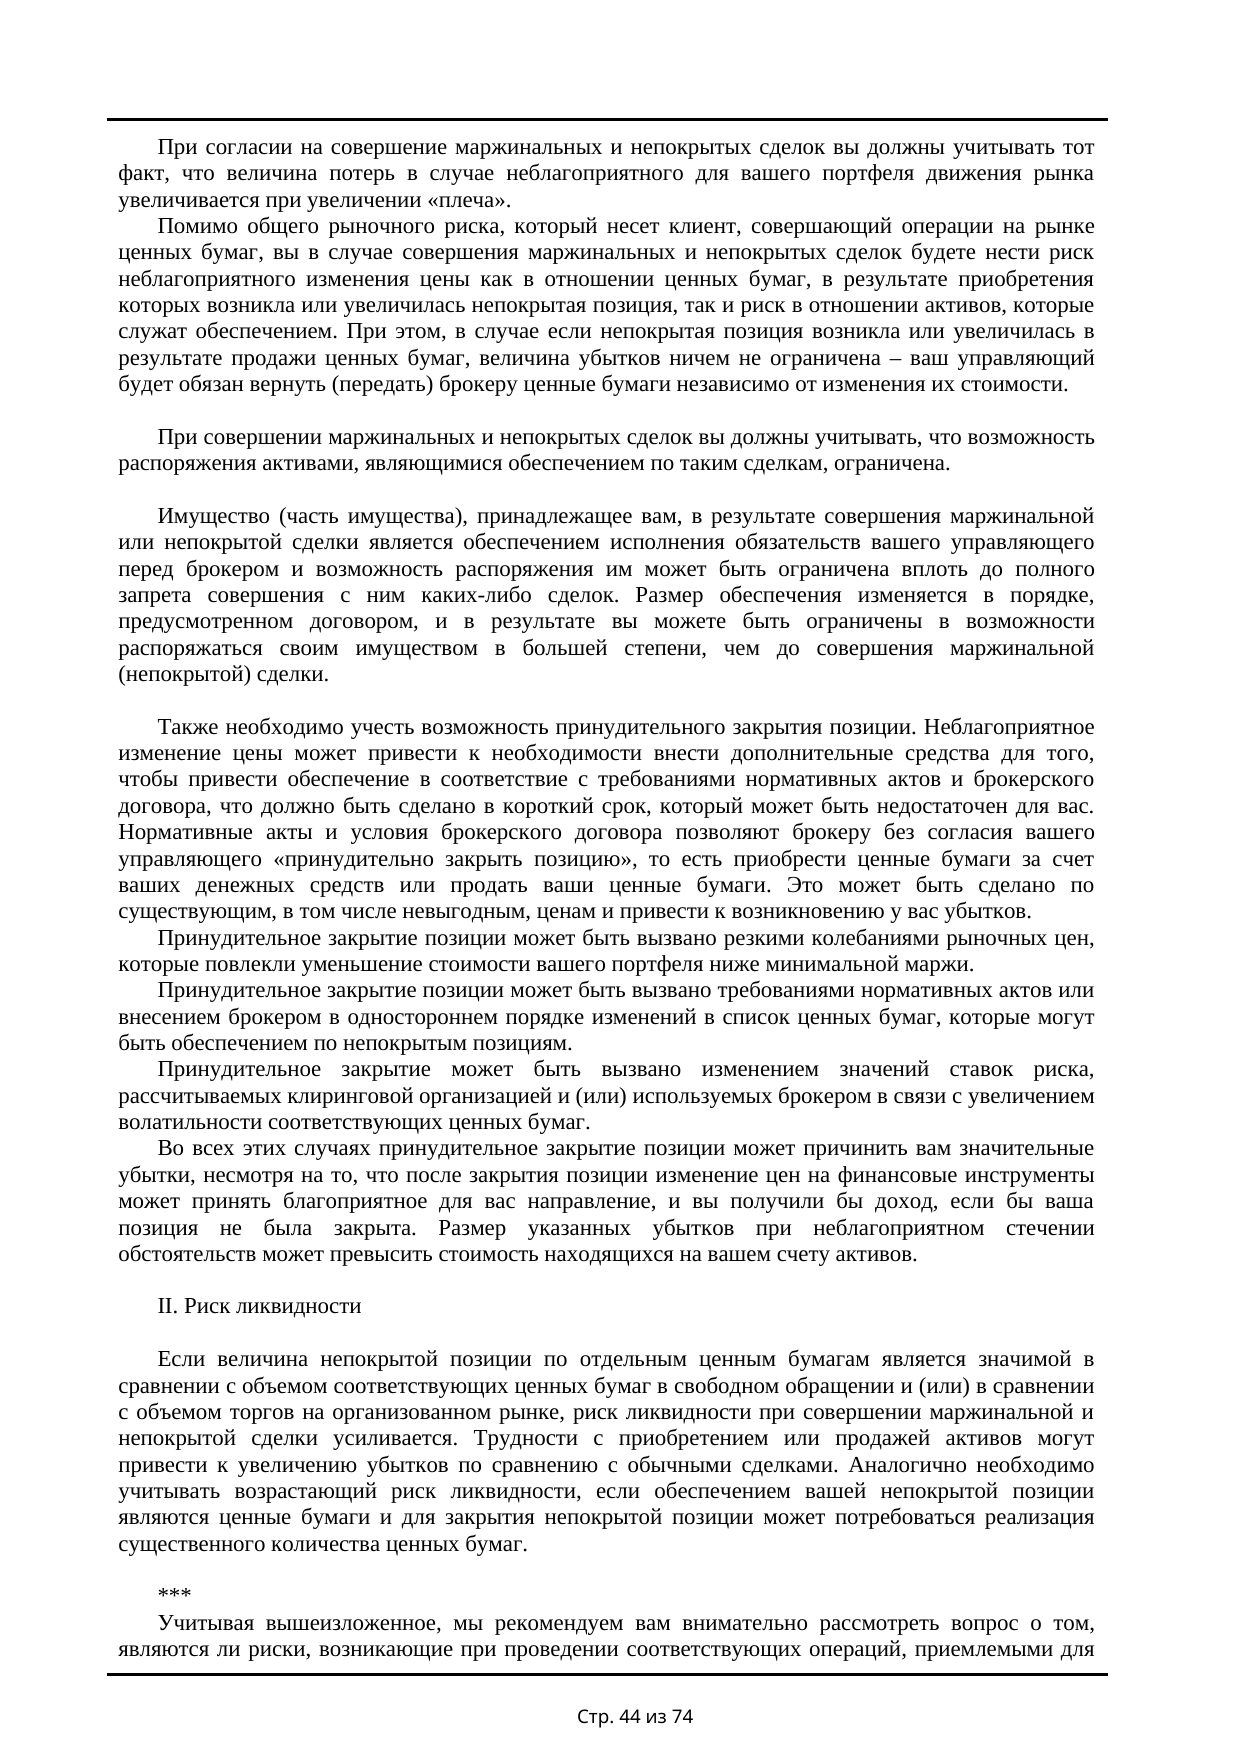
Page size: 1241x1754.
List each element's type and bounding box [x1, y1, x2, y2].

table_cell [107, 121, 1107, 1673]
